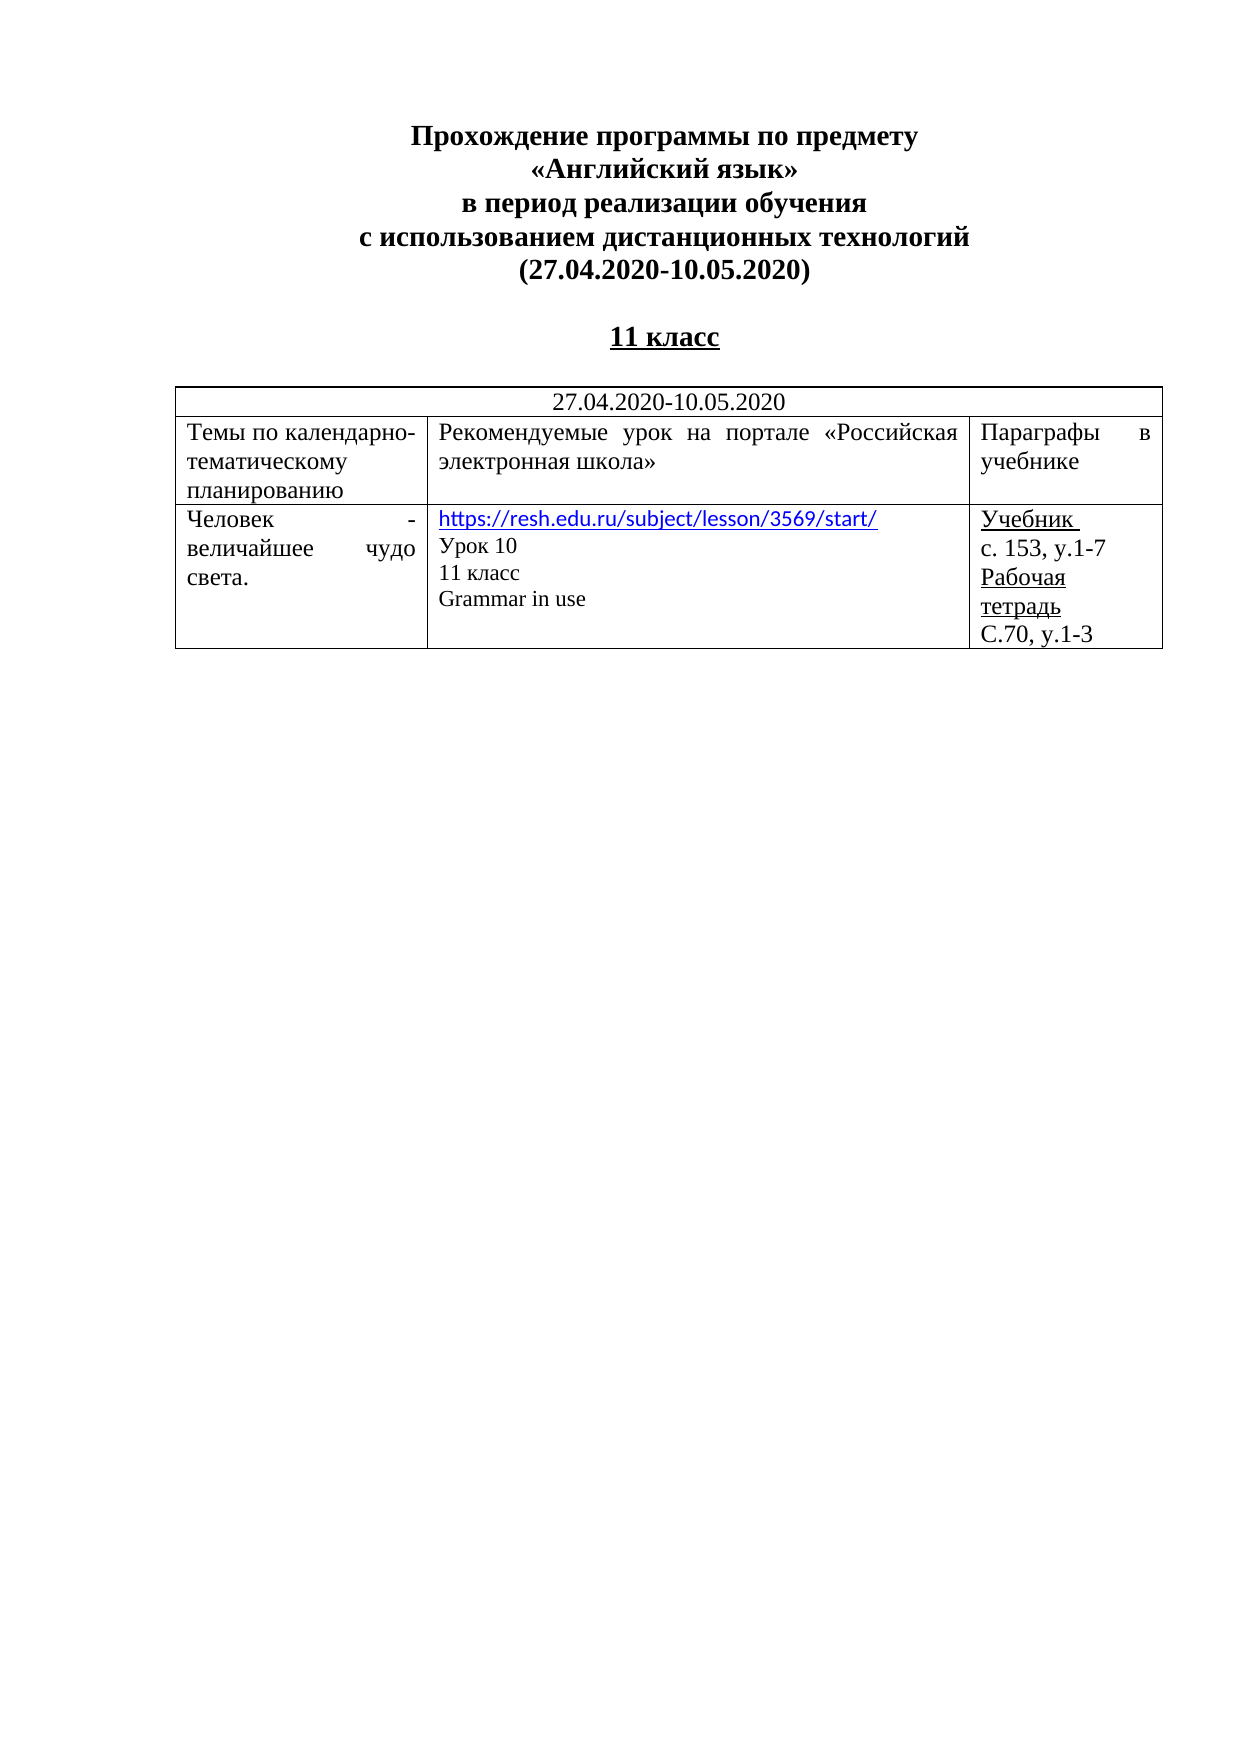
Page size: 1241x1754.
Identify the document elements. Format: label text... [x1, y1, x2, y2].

text 11 класс [177, 319, 1152, 353]
text в период реализации обучения [177, 185, 1152, 219]
table_cell Параграфы в учебнике [970, 417, 1162, 503]
text «Английский язык» [177, 152, 1152, 185]
text с использованием дистанционных технологий [177, 219, 1152, 252]
table_cell Человек - величайшее чудо света. [176, 505, 427, 648]
text (27.04.2020-10.05.2020) [177, 252, 1152, 286]
table_cell https://resh.edu.ru/subject/lesson/3569/start/ Урок 10 11 класс Grammar in use [428, 505, 969, 648]
table_cell Рекомендуемые урок на портале «Российская электронная школа» [428, 417, 969, 503]
table_header 27.04.2020-10.05.2020 [176, 388, 1162, 416]
table_cell Учебник с. 153, у.1-7 Рабочая тетрадь С.70, у.1-3 [970, 505, 1162, 648]
table_cell Темы по календарно-тематическому планированию [176, 417, 427, 503]
text Прохождение программы по предмету [177, 118, 1152, 152]
